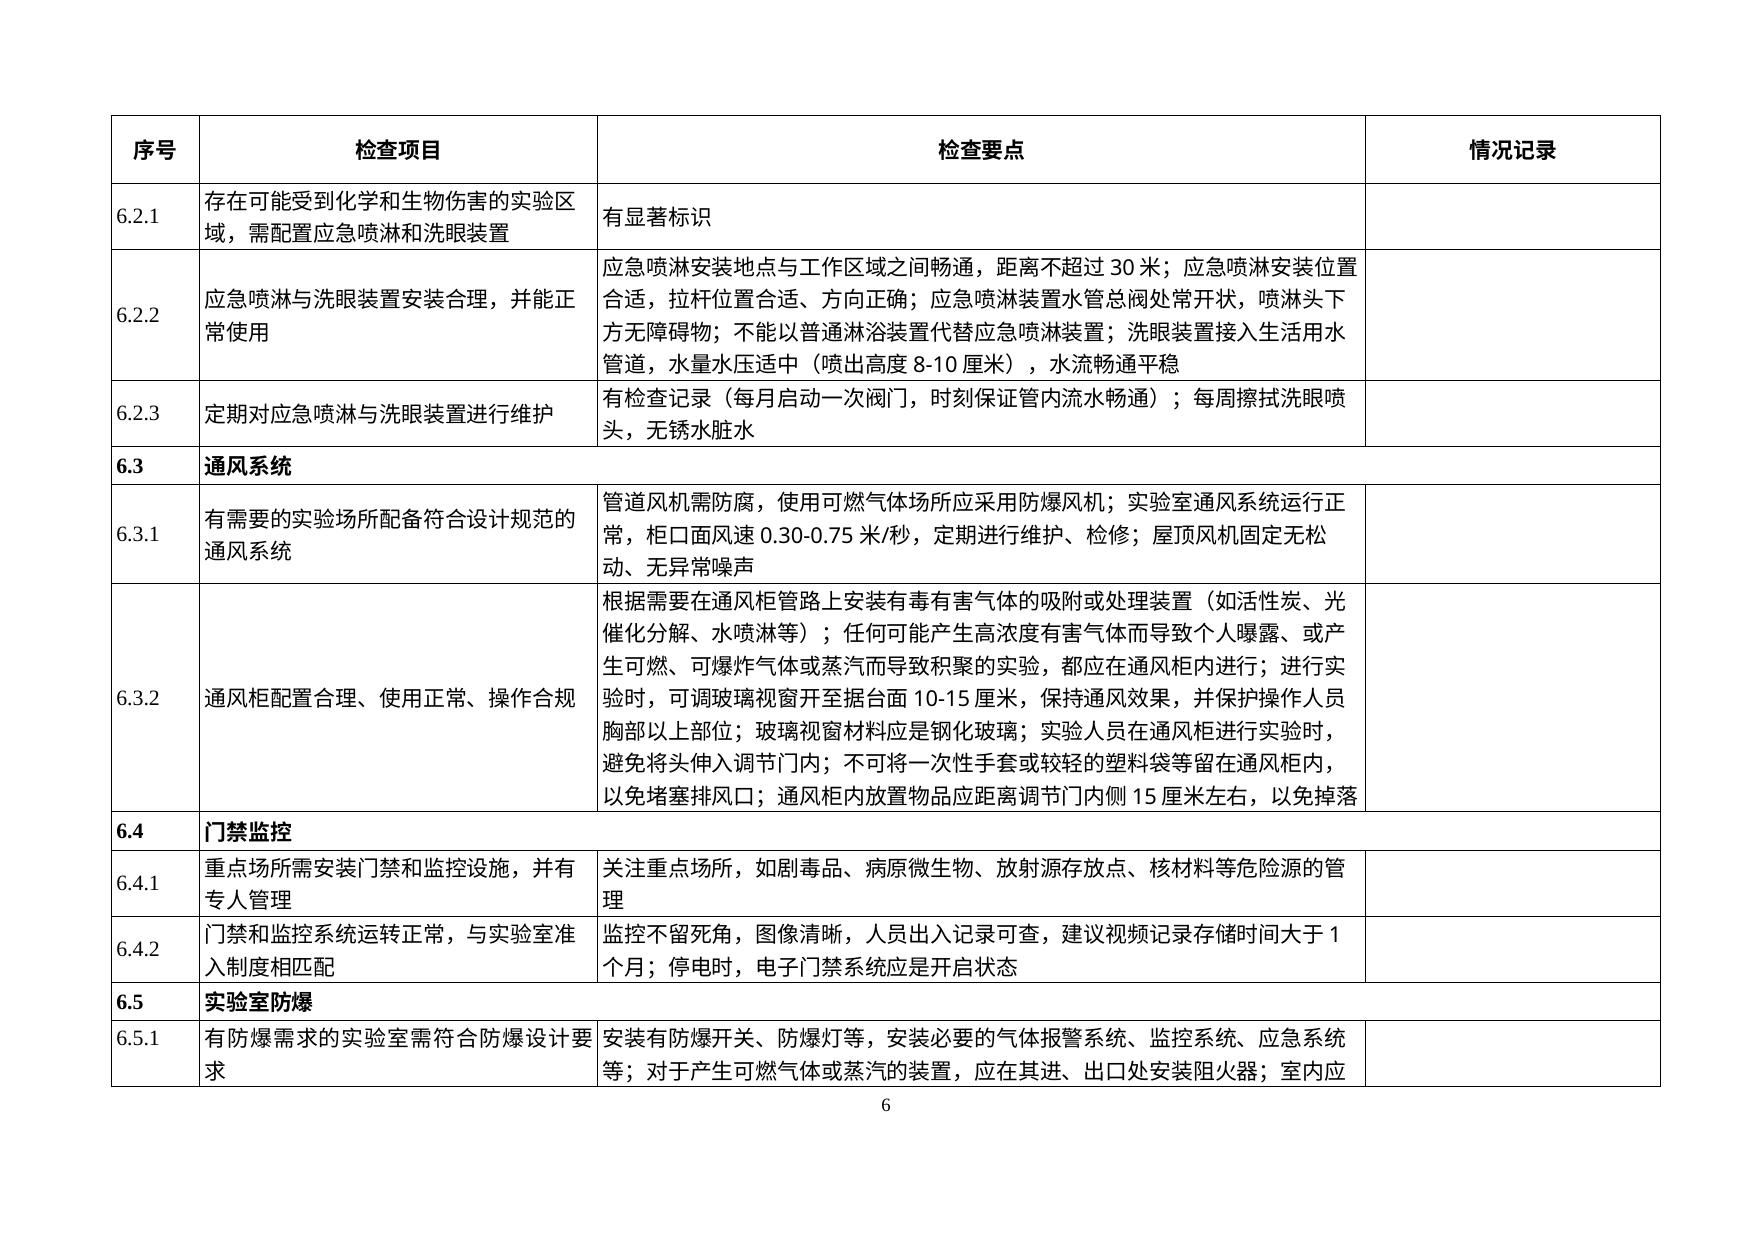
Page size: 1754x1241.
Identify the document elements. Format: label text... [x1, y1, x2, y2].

table_cell 6.2.1 [112, 184, 199, 248]
table_cell [1366, 851, 1660, 916]
table_cell 6.3 [112, 447, 199, 484]
table_cell 6.4.2 [112, 917, 199, 982]
table_cell 定期对应急喷淋与洗眼装置进行维护 [200, 381, 597, 446]
table_cell 6.4 [112, 812, 199, 849]
table_cell 关注重点场所，如剧毒品、病原微生物、放射源存放点、核材料等危险源的管理 [598, 851, 1365, 916]
table_cell 6.2.2 [112, 250, 199, 379]
table_cell 6.3.1 [112, 485, 199, 582]
table_cell 有防爆需求的实验室需符合防爆设计要求 [200, 1021, 597, 1086]
table_cell [1366, 381, 1660, 446]
table_header 检查要点 [598, 116, 1365, 182]
table_cell 存在可能受到化学和生物伤害的实验区域，需配置应急喷淋和洗眼装置 [200, 184, 597, 248]
table_cell 管道风机需防腐，使用可燃气体场所应采用防爆风机；实验室通风系统运行正常，柜口面风速0.30-0.75 米/秒，定期进行维护、检修；屋顶风机固定无松动、无异常噪声 [598, 485, 1365, 582]
table_cell 6.5.1 [112, 1021, 199, 1086]
table_cell [1366, 184, 1660, 248]
table_cell 门禁监控 [200, 812, 1660, 849]
table_header 检查项目 [200, 116, 597, 182]
table_cell [1366, 485, 1660, 582]
table_cell 门禁和监控系统运转正常，与实验室准入制度相匹配 [200, 917, 597, 982]
table_cell 通风系统 [200, 447, 1660, 484]
table_cell 6.3.2 [112, 584, 199, 811]
table_cell 有需要的实验场所配备符合设计规范的通风系统 [200, 485, 597, 582]
table_cell 6.4.1 [112, 851, 199, 916]
table_cell [1366, 917, 1660, 982]
table_cell [1366, 584, 1660, 811]
table_cell 6.2.3 [112, 381, 199, 446]
table_cell 根据需要在通风柜管路上安装有毒有害气体的吸附或处理装置（如活性炭、光催化分解、水喷淋等）；任何可能产生高浓度有害气体而导致个人曝露、或产生可燃、可爆炸气体或蒸汽而导致积聚的实验，都应在通风柜内进行；进行实验时，可调玻璃视窗开至据台面10-15厘米，保持通风效果，并保护操作人员胸部以上部位；玻璃视窗材料应是钢化玻璃；实验人员在通风柜进行实验时，避免将头伸入调节门内；不可将一次性手套或较轻的塑料袋等留在通风柜内，以免堵塞排风口；通风柜内放置物品应距离调节门内侧15厘米左右，以免掉落 [598, 584, 1365, 811]
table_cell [598, 1021, 1365, 1086]
table_cell 监控不留死角，图像清晰，人员出入记录可查，建议视频记录存储时间大于1个月；停电时，电子门禁系统应是开启状态 [598, 917, 1365, 982]
table_cell 实验室防爆 [200, 983, 1660, 1020]
table_header 情况记录 [1366, 116, 1660, 182]
table_cell 有检查记录（每月启动一次阀门，时刻保证管内流水畅通）；每周擦拭洗眼喷头，无锈水脏水 [598, 381, 1365, 446]
table_cell 有显著标识 [598, 184, 1365, 248]
table_cell 重点场所需安装门禁和监控设施，并有专人管理 [200, 851, 597, 916]
table_cell 6.5 [112, 983, 199, 1020]
table_cell [1366, 250, 1660, 379]
table_cell 通风柜配置合理、使用正常、操作合规 [200, 584, 597, 811]
table_header 序号 [112, 116, 199, 182]
table_cell [1366, 1021, 1660, 1086]
table_cell 应急喷淋与洗眼装置安装合理，并能正常使用 [200, 250, 597, 379]
table_cell 应急喷淋安装地点与工作区域之间畅通，距离不超过30米；应急喷淋安装位置合适，拉杆位置合适、方向正确；应急喷淋装置水管总阀处常开状，喷淋头下方无障碍物；不能以普通淋浴装置代替应急喷淋装置；洗眼装置接入生活用水管道，水量水压适中（喷出高度8-10厘米），水流畅通平稳 [598, 250, 1365, 379]
